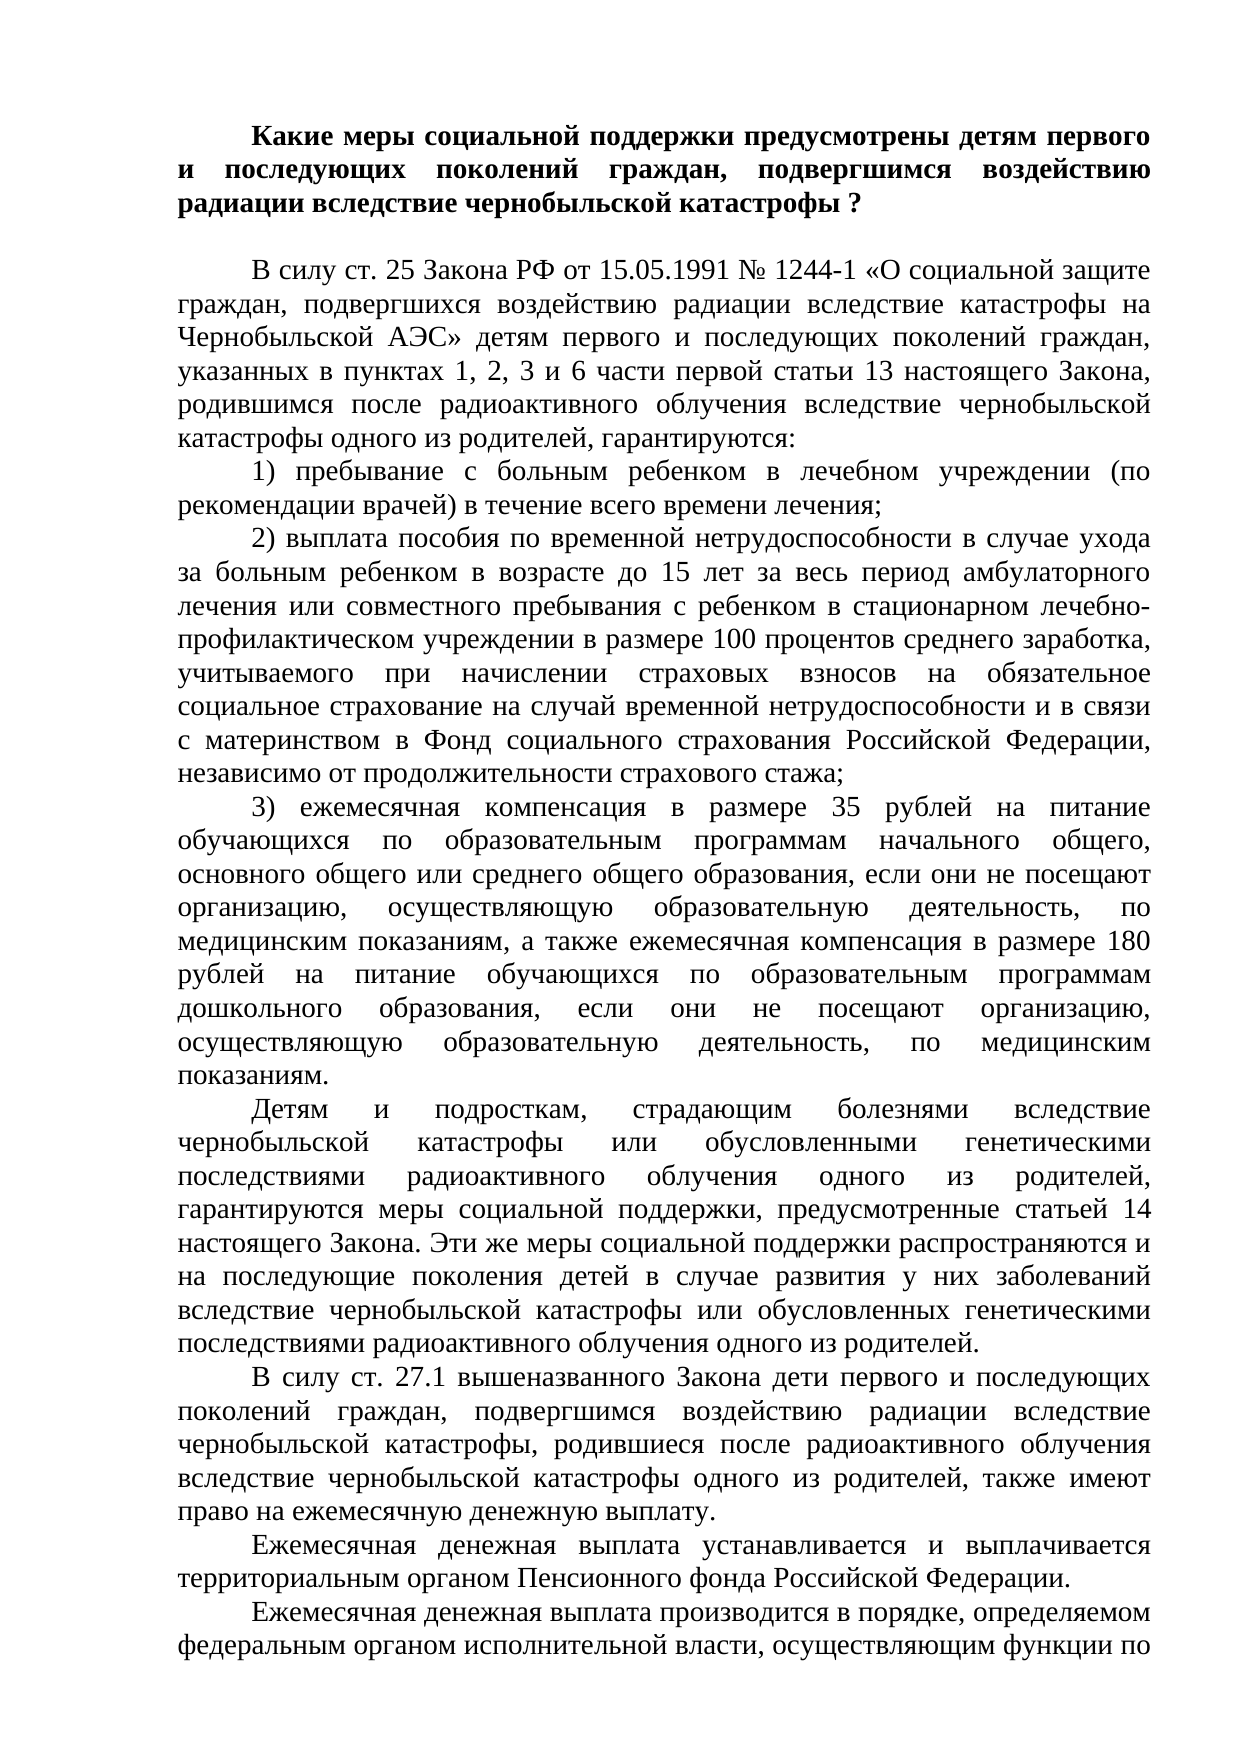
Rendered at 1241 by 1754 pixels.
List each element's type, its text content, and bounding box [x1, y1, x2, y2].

text 3) ежемесячная компенсация в размере 35 рублей на питание обучающихся по образовательным программам начального общего, основного общего или среднего общего образования, если они не посещают организацию, осуществляющую образовательную деятельность, по медицинским показаниям, а также ежемесячная компенсация в размере 180 рублей на питание обучающихся по образовательным программам дошкольного образования, если они не посещают организацию, осуществляющую образовательную деятельность, по медицинским показаниям. [177, 789, 1152, 1091]
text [177, 1594, 1152, 1661]
text Ежемесячная денежная выплата устанавливается и выплачивается территориальным органом Пенсионного фонда Российской Федерации. [177, 1527, 1152, 1594]
text Детям и подросткам, страдающим болезнями вследствие чернобыльской катастрофы или обусловленными генетическими последствиями радиоактивного облучения одного из родителей, гарантируются меры социальной поддержки, предусмотренные статьей 14 настоящего Закона. Эти же меры социальной поддержки распространяются и на последующие поколения детей в случае развития у них заболеваний вследствие чернобыльской катастрофы или обусловленных генетическими последствиями радиоактивного облучения одного из родителей. [177, 1091, 1152, 1359]
text В силу ст. 27.1 вышеназванного Закона дети первого и последующих поколений граждан, подвергшимся воздействию радиации вследствие чернобыльской катастрофы, родившиеся после радиоактивного облучения вследствие чернобыльской катастрофы одного из родителей, также имеют право на ежемесячную денежную выплату. [177, 1359, 1152, 1527]
text 2) выплата пособия по временной нетрудоспособности в случае ухода за больным ребенком в возрасте до 15 лет за весь период амбулаторного лечения или совместного пребывания с ребенком в стационарном лечебно-профилактическом учреждении в размере 100 процентов среднего заработка, учитываемого при начислении страховых взносов на обязательное социальное страхование на случай временной нетрудоспособности и в связи с материнством в Фонд социального страхования Российской Федерации, независимо от продолжительности страхового стажа; [177, 521, 1152, 789]
text Какие меры социальной поддержки предусмотрены детям первого и последующих поколений граждан, подвергшимся воздействию радиации вследствие чернобыльской катастрофы ? [177, 118, 1152, 219]
text 1) пребывание с больным ребенком в лечебном учреждении (по рекомендации врачей) в течение всего времени лечения; [177, 453, 1152, 521]
text В силу ст. 25 Закона РФ от 15.05.1991 № 1244-1 «О социальной защите граждан, подвергшихся воздействию радиации вследствие катастрофы на Чернобыльской АЭС» детям первого и последующих поколений граждан, указанных в пунктах 1, 2, 3 и 6 части первой статьи 13 настоящего Закона, родившимся после радиоактивного облучения вследствие чернобыльской катастрофы одного из родителей, гарантируются: [177, 252, 1152, 453]
